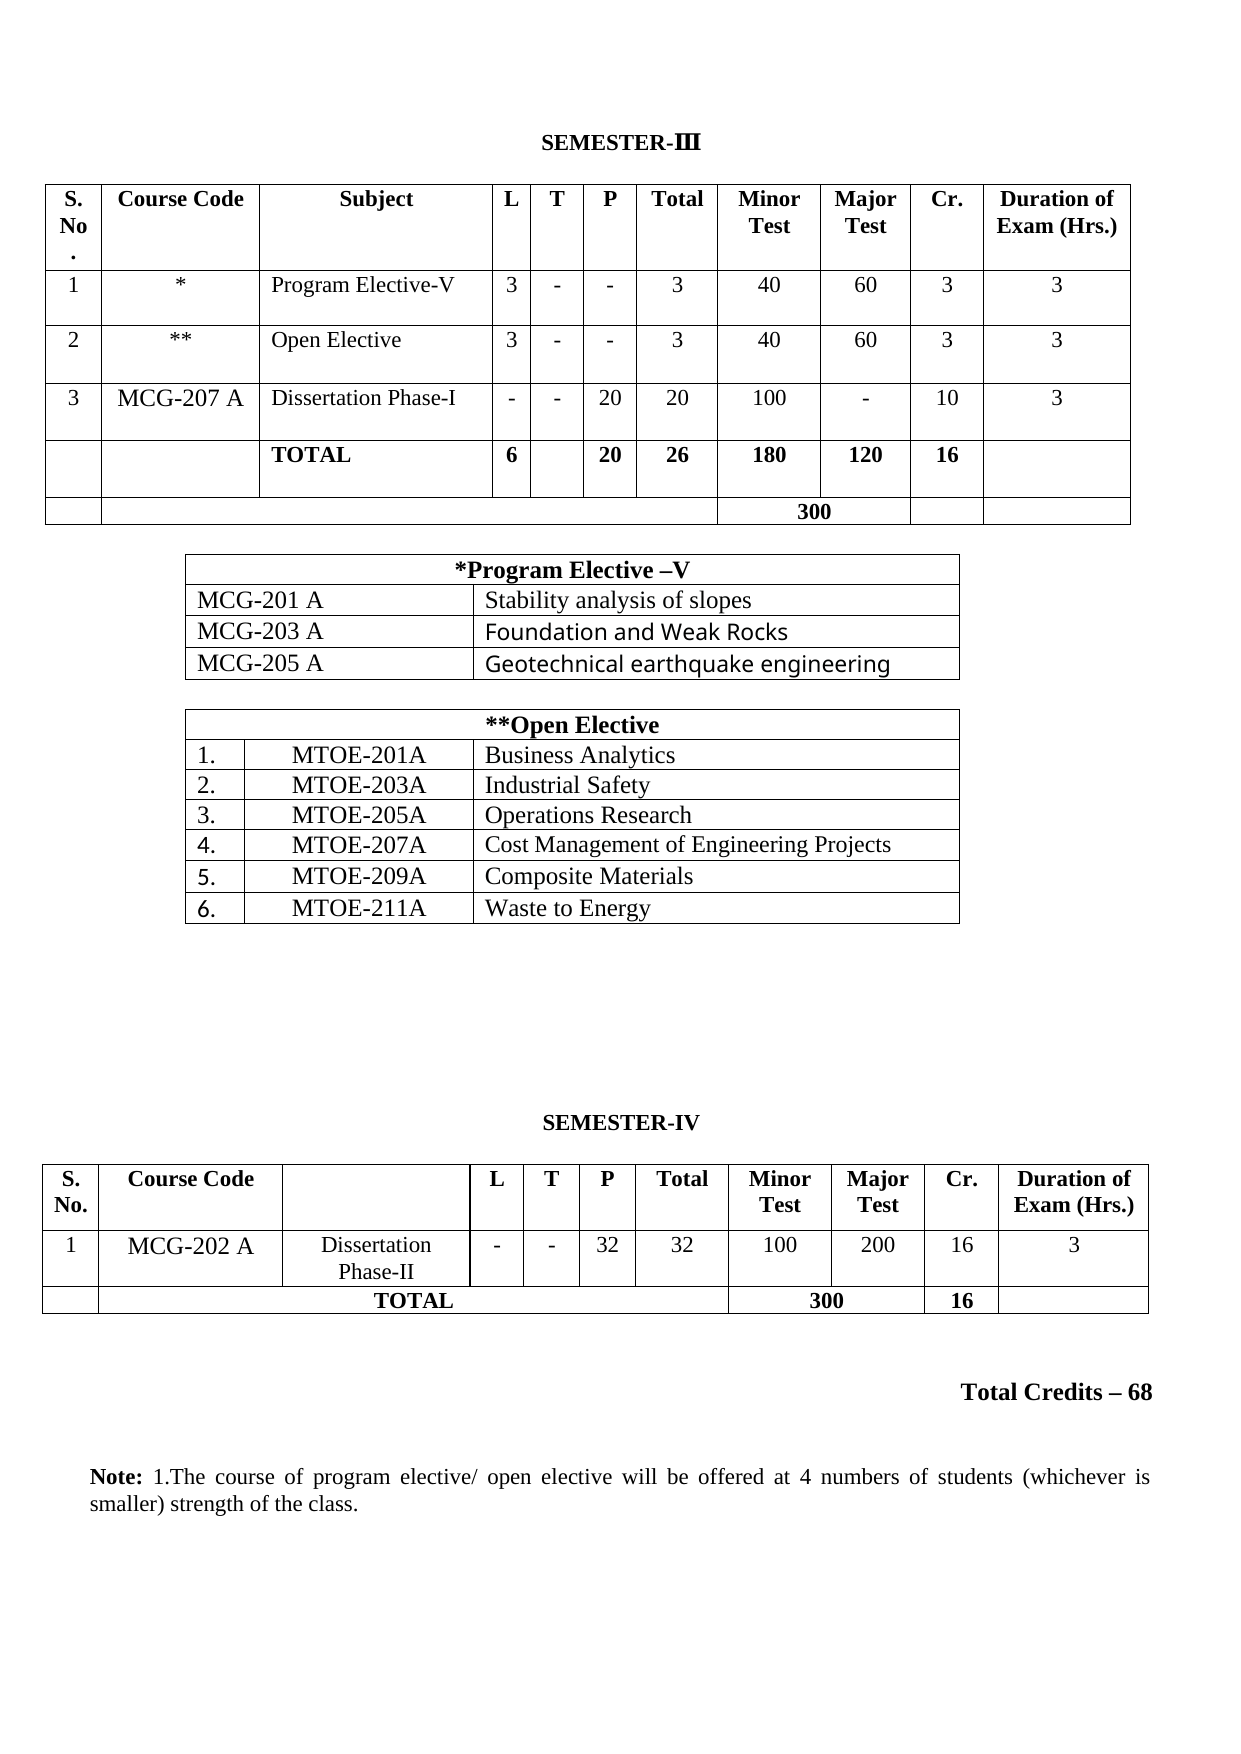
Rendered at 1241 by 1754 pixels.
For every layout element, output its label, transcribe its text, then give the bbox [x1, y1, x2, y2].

table_cell [984, 441, 1130, 497]
table_cell MCG-203 A [186, 616, 473, 647]
table_cell 1 [43, 1231, 98, 1286]
table_cell 40 [718, 271, 820, 325]
table_cell MCG-201 A [186, 585, 473, 615]
table_cell Dissertation Phase-II [283, 1231, 469, 1286]
table_header P [580, 1165, 635, 1230]
table_cell Business Analytics [474, 740, 959, 769]
table_cell Industrial Safety [474, 770, 959, 799]
table_cell MTOE-205A [245, 800, 473, 829]
table_header S. No. [46, 185, 101, 270]
table_cell 40 [718, 326, 820, 382]
table_cell 2. [186, 770, 244, 799]
table_header S. No. [43, 1165, 98, 1230]
table_header Total [636, 1165, 728, 1230]
table_header Major Test [821, 185, 910, 270]
table_cell 3 [911, 326, 983, 382]
table_cell 3 [637, 271, 717, 325]
table_cell MTOE-209A [245, 861, 473, 892]
table_cell 16 [925, 1287, 998, 1313]
table_cell [43, 1287, 98, 1313]
table_cell [984, 498, 1130, 524]
table_cell 10 [911, 384, 983, 439]
table_cell 3 [984, 271, 1130, 325]
table_cell 3 [911, 271, 983, 325]
table_cell 1 [46, 271, 101, 325]
table_cell MTOE-211A [245, 893, 473, 923]
table_header Major Test [832, 1165, 924, 1230]
table_cell 3 [46, 384, 101, 439]
table_cell [999, 1287, 1148, 1313]
table_header Duration of Exam (Hrs.) [984, 185, 1130, 270]
table_cell MTOE-203A [245, 770, 473, 799]
table_cell 180 [718, 441, 820, 497]
table_cell [531, 441, 583, 497]
table_cell TOTAL [99, 1287, 728, 1313]
table_cell 16 [911, 441, 983, 497]
table_cell 300 [729, 1287, 924, 1313]
table_cell 3 [984, 384, 1130, 439]
table_cell TOTAL [260, 441, 492, 497]
table_header T [524, 1165, 579, 1230]
table_cell - [531, 271, 583, 325]
table_cell - [531, 326, 583, 382]
table_cell 3 [999, 1231, 1148, 1286]
table_header *Program Elective –V [186, 555, 959, 584]
table_header Minor Test [718, 185, 820, 270]
table_cell 3 [637, 326, 717, 382]
table_cell Foundation and Weak Rocks [474, 616, 959, 647]
table_header Subject [260, 185, 492, 270]
table_cell Operations Research [474, 800, 959, 829]
table_cell - [821, 384, 910, 439]
table_header Duration of Exam (Hrs.) [999, 1165, 1148, 1230]
table_header Cr. [911, 185, 983, 270]
table_cell - [584, 271, 636, 325]
table_header P [584, 185, 636, 270]
table_cell - [471, 1231, 523, 1286]
table_cell - [493, 384, 530, 439]
table_header Minor Test [729, 1165, 831, 1230]
table_cell - [524, 1231, 579, 1286]
table_cell [102, 498, 717, 524]
table_cell [46, 498, 101, 524]
table_cell 100 [718, 384, 820, 439]
text Note: 1.The course of program elective/ open elective will be offered at 4 numbers of students (whichever is smaller) strength of the class. [89, 1463, 1153, 1516]
table_cell 20 [584, 384, 636, 439]
table_header Course Code [102, 185, 259, 270]
table_cell Dissertation Phase-I [260, 384, 492, 439]
table_cell Composite Materials [474, 861, 959, 892]
table_cell 3 [984, 326, 1130, 382]
table_cell MCG-205 A [186, 648, 473, 679]
table_cell ** [102, 326, 259, 382]
text SEMESTER-IV [89, 1109, 1153, 1135]
table_cell 20 [584, 441, 636, 497]
table_header Course Code [99, 1165, 282, 1230]
table_cell 200 [832, 1231, 924, 1286]
table_cell 300 [718, 498, 910, 524]
table_cell Waste to Energy [474, 893, 959, 923]
text SEMESTER-Ⅲ [89, 129, 1153, 156]
table_cell 6 [493, 441, 530, 497]
table_cell - [584, 326, 636, 382]
text Total Credits – 68 [89, 1377, 1153, 1406]
table_header L [493, 185, 530, 270]
table_cell Stability analysis of slopes [474, 585, 959, 615]
table_header T [531, 185, 583, 270]
table_cell 3 [493, 271, 530, 325]
table_cell 60 [821, 271, 910, 325]
table_cell [102, 441, 259, 497]
table_cell 6. [186, 893, 244, 923]
table_header Total [637, 185, 717, 270]
table_cell 100 [729, 1231, 831, 1286]
table_cell [911, 498, 983, 524]
table_cell - [531, 384, 583, 439]
table_header L [471, 1165, 523, 1230]
table_cell 32 [580, 1231, 635, 1286]
table_cell 20 [637, 384, 717, 439]
table_cell Cost Management of Engineering Projects [474, 830, 959, 860]
table_cell 32 [636, 1231, 728, 1286]
table_cell 26 [637, 441, 717, 497]
table_cell MCG-207 A [102, 384, 259, 439]
table_cell 5. [186, 861, 244, 892]
table_cell [46, 441, 101, 497]
table_cell MTOE-201A [245, 740, 473, 769]
table_cell Geotechnical earthquake engineering [474, 648, 959, 679]
table_header Cr. [925, 1165, 998, 1230]
table_cell 1. [186, 740, 244, 769]
table_header [283, 1165, 469, 1230]
table_cell 3. [186, 800, 244, 829]
table_cell 2 [46, 326, 101, 382]
table_cell 3 [493, 326, 530, 382]
table_cell 4. [186, 830, 244, 860]
table_cell MCG-202 A [99, 1231, 282, 1286]
table_cell 120 [821, 441, 910, 497]
table_cell * [102, 271, 259, 325]
table_cell Program Elective-V [260, 271, 492, 325]
table_cell 16 [925, 1231, 998, 1286]
table_cell 60 [821, 326, 910, 382]
table_cell Open Elective [260, 326, 492, 382]
table_cell MTOE-207A [245, 830, 473, 860]
table_header **Open Elective [186, 710, 959, 739]
